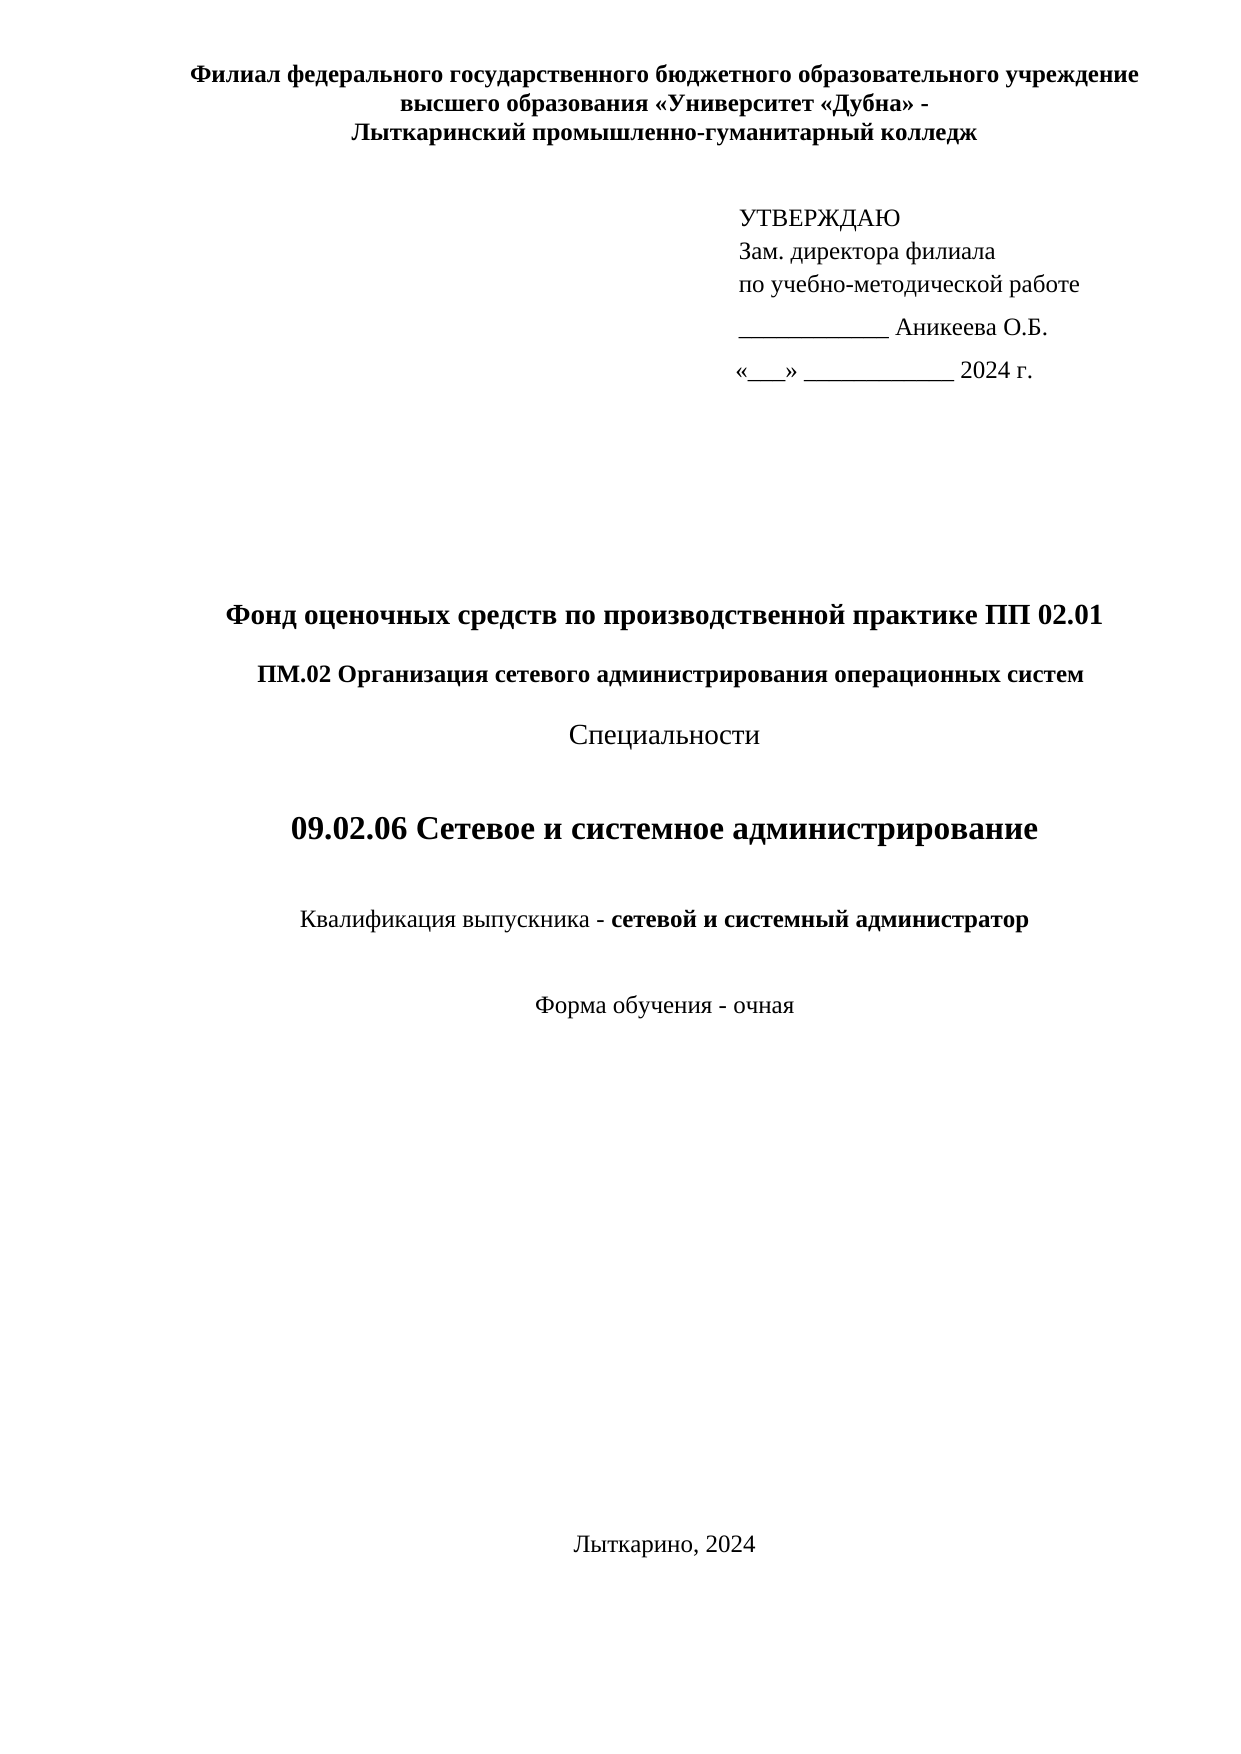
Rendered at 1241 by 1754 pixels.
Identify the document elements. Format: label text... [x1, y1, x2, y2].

text «___» ____________ 2024 г. [148, 355, 1181, 384]
text Фонд оценочных средств по производственной практике ПП 02.01 [148, 597, 1181, 631]
text по учебно-методической работе [738, 269, 1181, 298]
text Квалификация выпускника - сетевой и системный администратор [148, 904, 1181, 933]
text УТВЕРЖДАЮ [738, 203, 1181, 232]
text Специальности [148, 717, 1181, 751]
text ____________ Аникеева О.Б. [738, 312, 1181, 341]
text Филиал федерального государственного бюджетного образовательного учреждение высшего образования «Университет «Дубна» - [148, 59, 1181, 117]
text ПМ.02 Организация сетевого администрирования операционных систем [148, 659, 1181, 688]
text Лыткаринский промышленно-гуманитарный колледж [148, 117, 1181, 145]
text Лыткарино, 2024 [148, 1529, 1181, 1558]
text 09.02.06 Сетевое и системное администрирование [148, 808, 1181, 846]
text Зам. директора филиала [738, 236, 1181, 264]
text Форма обучения - очная [148, 990, 1181, 1019]
